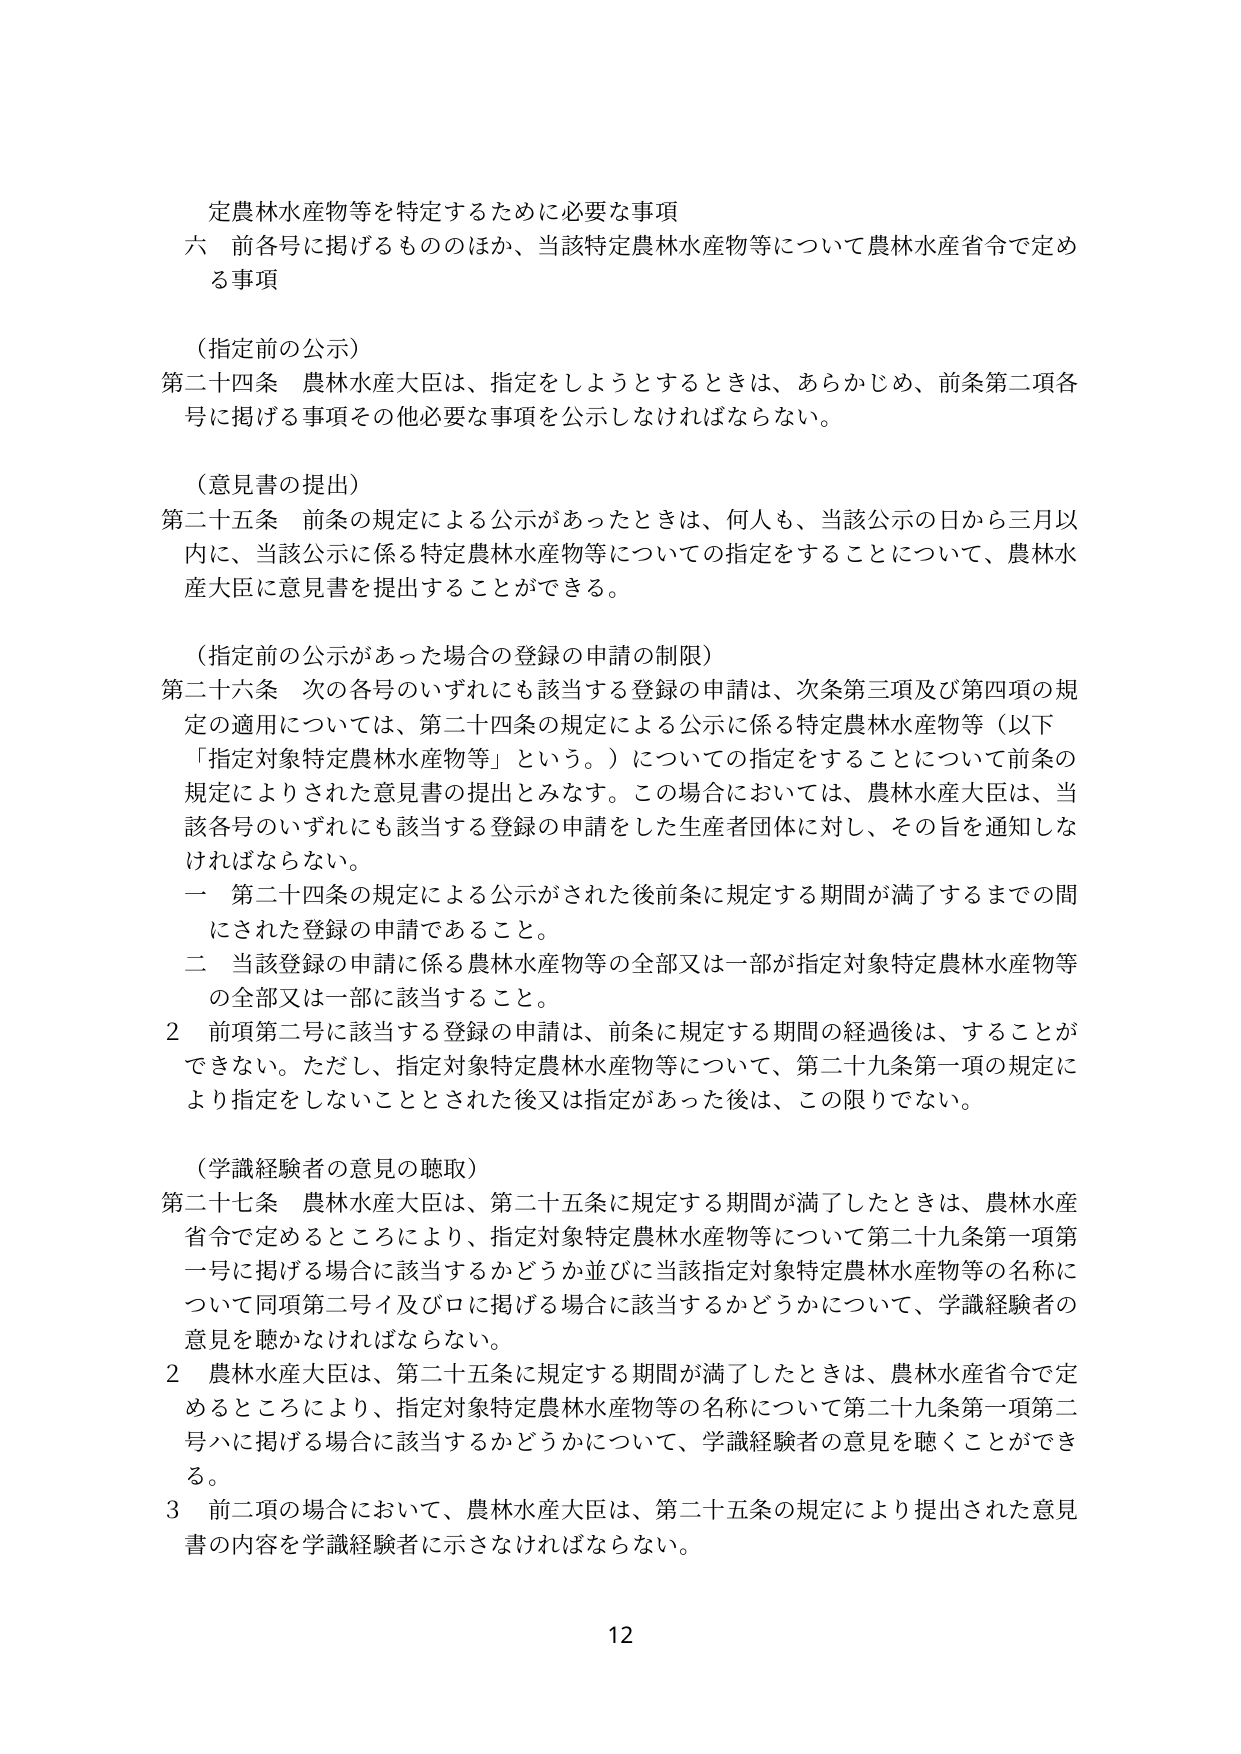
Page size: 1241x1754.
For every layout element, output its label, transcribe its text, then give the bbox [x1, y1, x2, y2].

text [184, 194, 1079, 228]
text 二 当該登録の申請に係る農林水産物等の全部又は一部が指定対象特定農林水産物等の全部又は一部に該当すること。 [184, 945, 1079, 1014]
text 六 前各号に掲げるもののほか、当該特定農林水産物等について農林水産省令で定める事項 [184, 228, 1079, 296]
text 第二十六条 次の各号のいずれにも該当する登録の申請は、次条第三項及び第四項の規定の適用については、第二十四条の規定による公示に係る特定農林水産物等（以下「指定対象特定農林水産物等」という。）についての指定をすることについて前条の規定によりされた意見書の提出とみなす。この場合においては、農林水産大臣は、当該各号のいずれにも該当する登録の申請をした生産者団体に対し、その旨を通知しなければならない。 [161, 672, 1079, 877]
text 第二十五条 前条の規定による公示があったときは、何人も、当該公示の日から三月以内に、当該公示に係る特定農林水産物等についての指定をすることについて、農林水産大臣に意見書を提出することができる。 [161, 501, 1079, 604]
text 一 第二十四条の規定による公示がされた後前条に規定する期間が満了するまでの間にされた登録の申請であること。 [184, 877, 1079, 945]
text ２ 前項第二号に該当する登録の申請は、前条に規定する期間の経過後は、することができない。ただし、指定対象特定農林水産物等について、第二十九条第一項の規定により指定をしないこととされた後又は指定があった後は、この限りでない。 [161, 1014, 1079, 1116]
text （指定前の公示があった場合の登録の申請の制限） [184, 638, 1079, 672]
text （意見書の提出） [184, 467, 1079, 501]
text ３ 前二項の場合において、農林水産大臣は、第二十五条の規定により提出された意見書の内容を学識経験者に示さなければならない。 [161, 1492, 1079, 1560]
text （指定前の公示） [184, 330, 1079, 364]
text 第二十四条 農林水産大臣は、指定をしようとするときは、あらかじめ、前条第二項各号に掲げる事項その他必要な事項を公示しなければならない。 [161, 364, 1079, 433]
text 第二十七条 農林水産大臣は、第二十五条に規定する期間が満了したときは、農林水産省令で定めるところにより、指定対象特定農林水産物等について第二十九条第一項第一号に掲げる場合に該当するかどうか並びに当該指定対象特定農林水産物等の名称について同項第二号イ及びロに掲げる場合に該当するかどうかについて、学識経験者の意見を聴かなければならない。 [161, 1184, 1079, 1355]
text （学識経験者の意見の聴取） [184, 1150, 1079, 1184]
text ２ 農林水産大臣は、第二十五条に規定する期間が満了したときは、農林水産省令で定めるところにより、指定対象特定農林水産物等の名称について第二十九条第一項第二号ハに掲げる場合に該当するかどうかについて、学識経験者の意見を聴くことができる。 [161, 1355, 1079, 1492]
